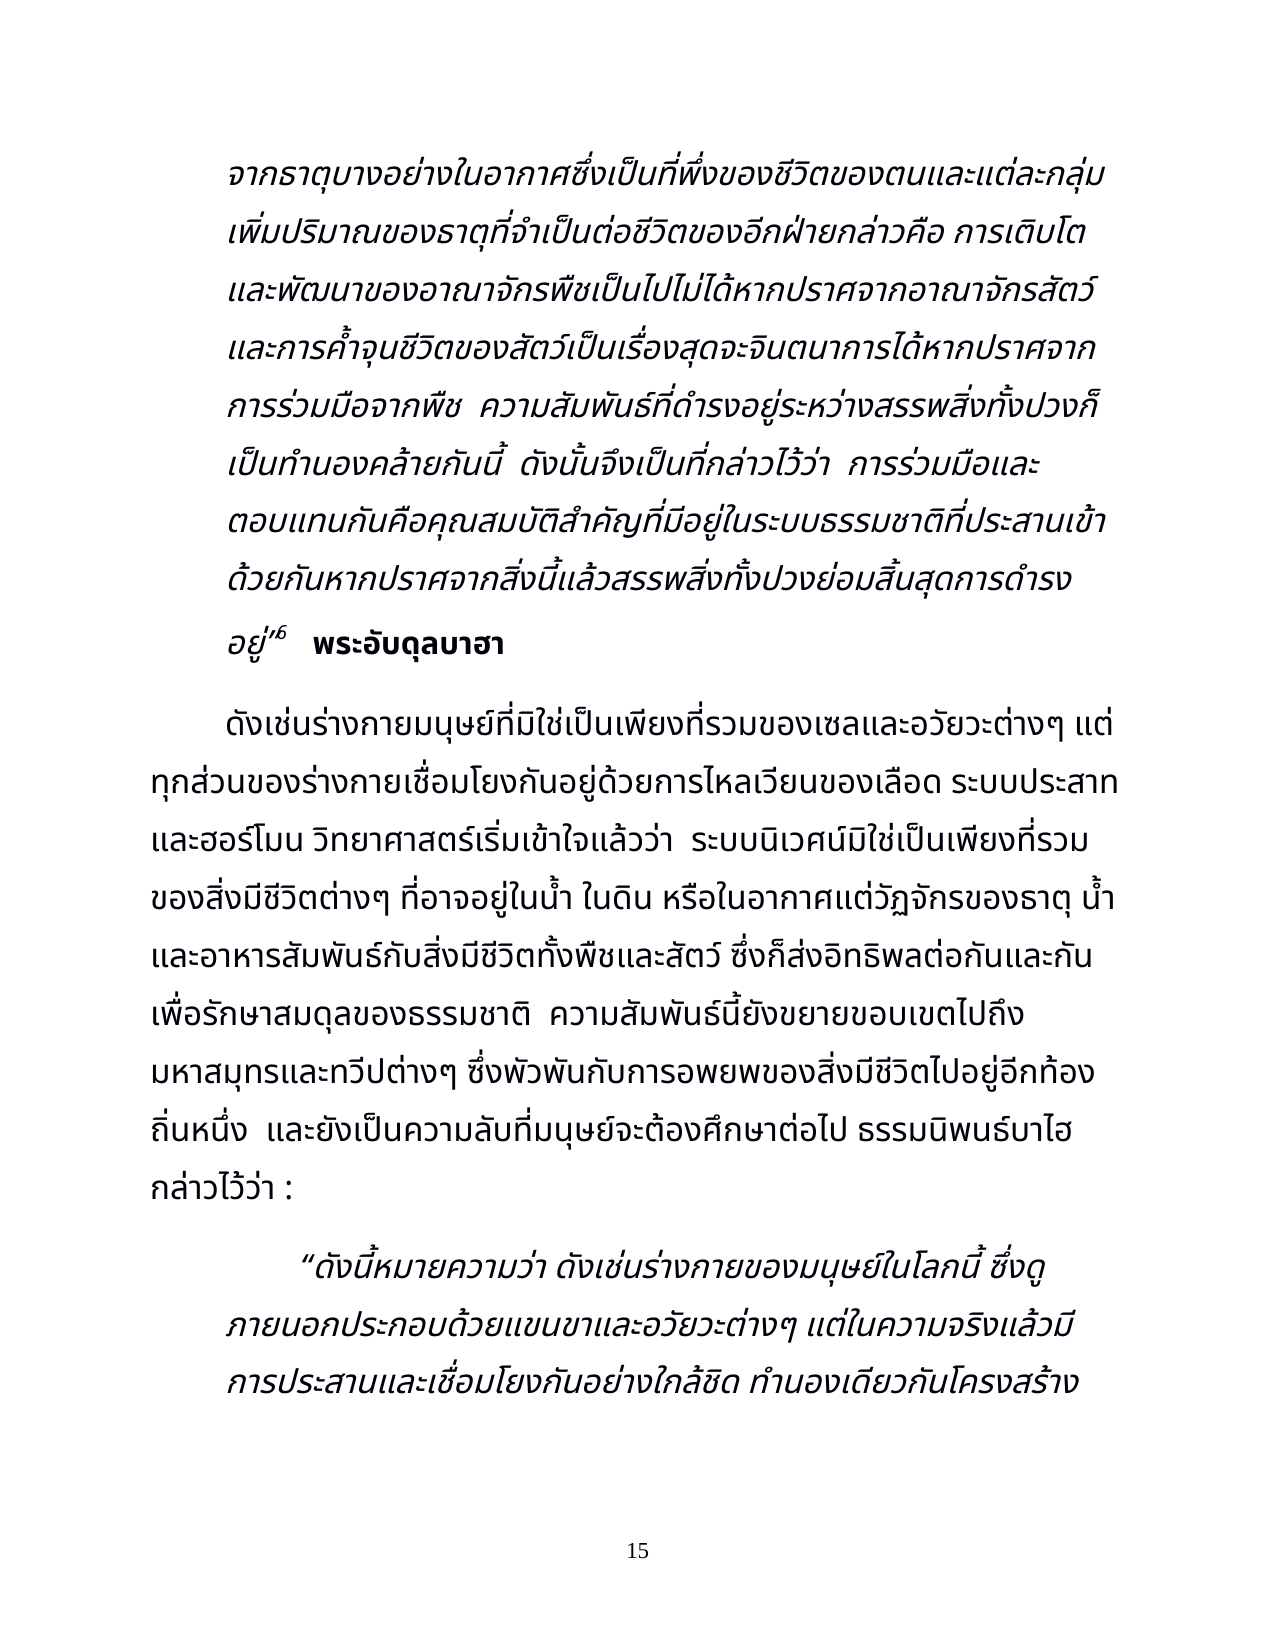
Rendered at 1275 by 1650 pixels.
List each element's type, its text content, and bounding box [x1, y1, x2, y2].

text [225, 150, 1125, 671]
text ดังเช่นร่างกายมนุษย์ที่มิใช่เป็นเพียงที่รวมของเซลและอวัยวะต่างๆ แต่ทุกส่วนของร่างกายเชื่อมโยงกันอยู่ด้วยการไหลเวียนของเลือด ระบบประสาทและฮอร์โมน วิทยาศาสตร์เริ่มเข้าใจแล้วว่า ระบบนิเวศน์มิใช่เป็นเพียงที่รวมของสิ่งมีชีวิตต่างๆ ที่อาจอยู่ในน้ำ ในดิน หรือในอากาศแต่วัฏจักรของธาตุ น้ำและอาหารสัมพันธ์กับสิ่งมีชีวิตทั้งพืชและสัตว์ ซึ่งก็ส่งอิทธิพลต่อกันและกันเพื่อรักษาสมดุลของธรรมชาติ ความสัมพันธ์นี้ยังขยายขอบเขตไปถึงมหาสมุทรและทวีปต่างๆ ซึ่งพัวพันกับการอพยพของสิ่งมีชีวิตไปอยู่อีกท้องถิ่นหนึ่ง และยังเป็นความลับที่มนุษย์จะต้องศึกษาต่อไป ธรรมนิพนธ์บาไฮ กล่าวไว้ว่า : [150, 700, 1125, 1214]
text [225, 1242, 1125, 1409]
